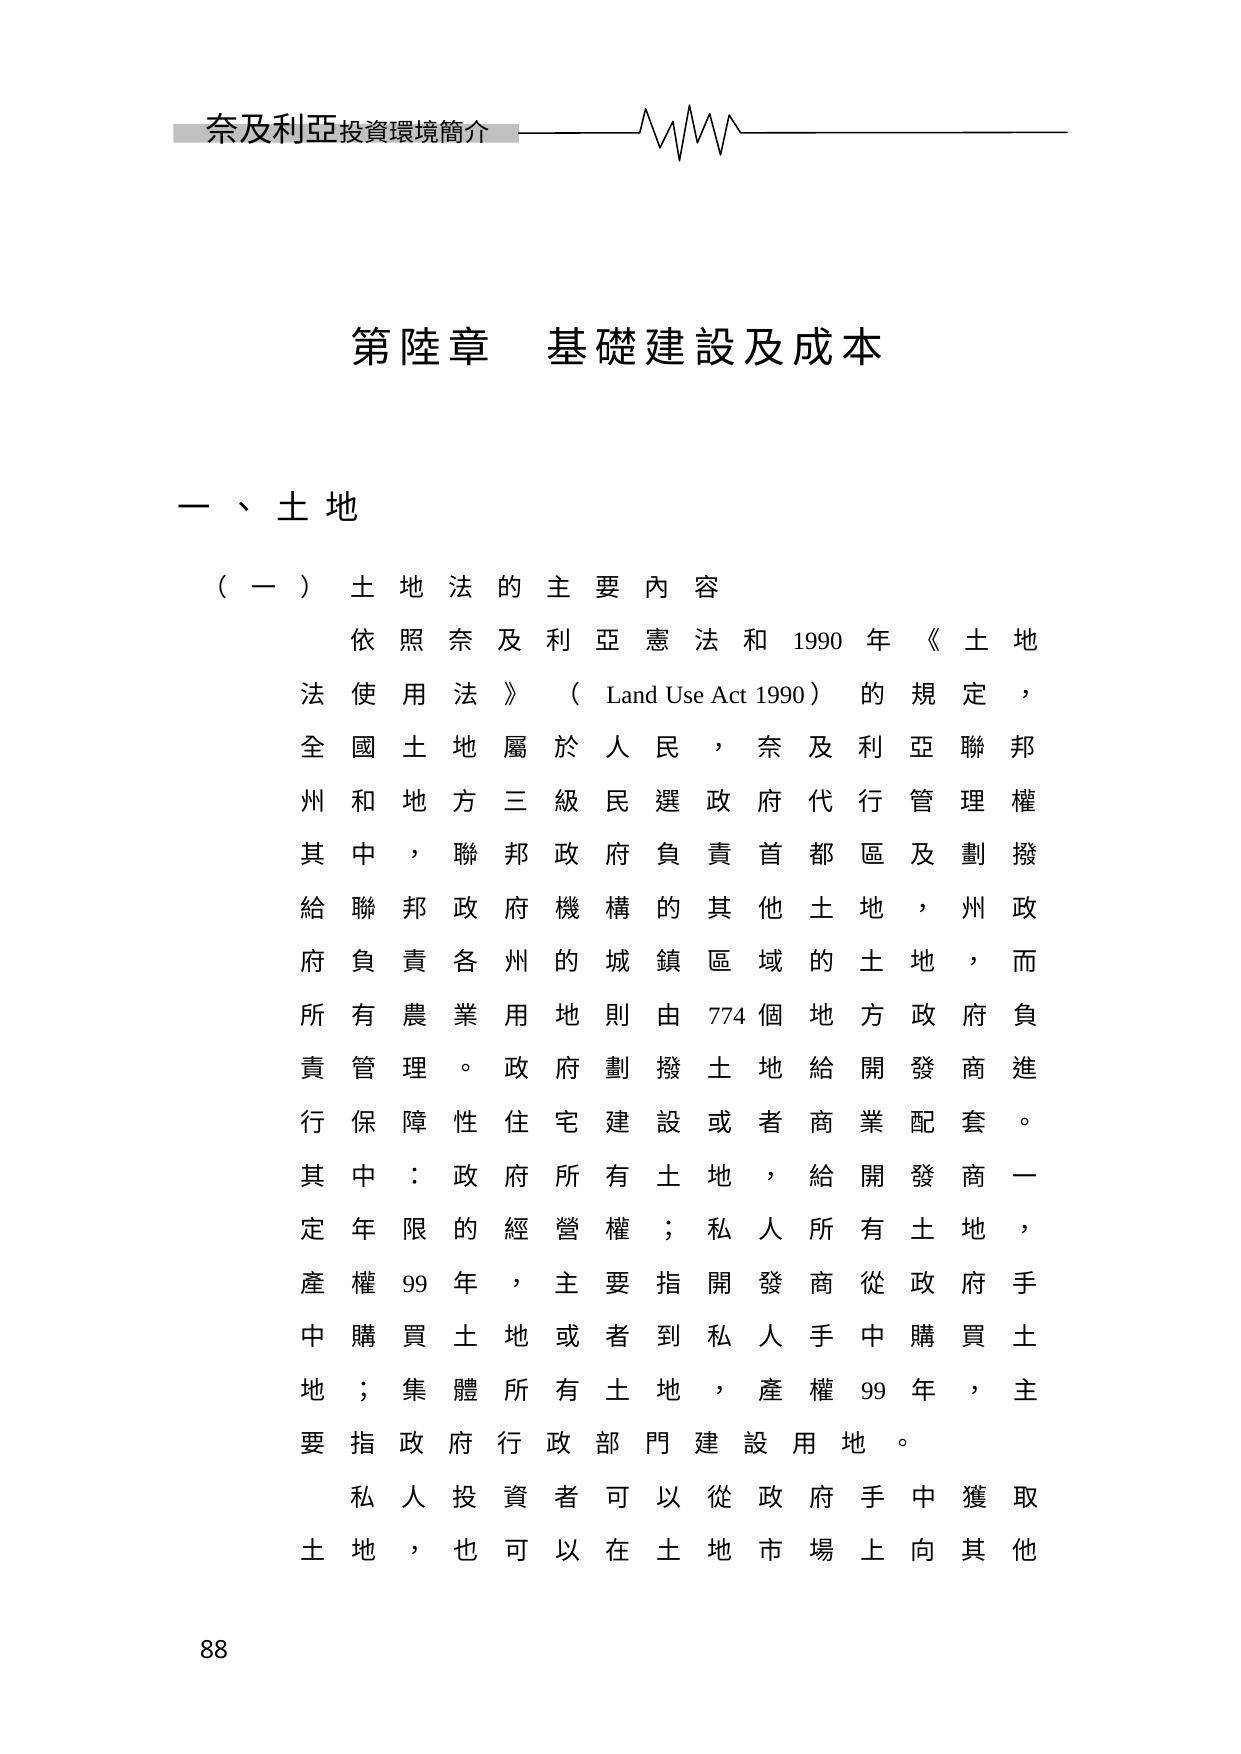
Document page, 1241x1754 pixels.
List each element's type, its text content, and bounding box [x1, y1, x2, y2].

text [276, 1469, 1063, 1576]
text 依照奈及利亞憲法和1990年《土地法使用法》（Land Use Act 1990）的規定，全國土地屬於人民，奈及利亞聯邦、州和地方三級民選政府代行管理權。其中，聯邦政府負責首都區及劃撥給聯邦政府機構的其他土地，州政府負責各州的城鎮區域的土地，而所有農業用地則由774個地方政府負責管理。政府劃撥土地給開發商進行保障性住宅建設或者商業配套。其中：政府所有土地，給開發商一定年限的經營權；私人所有土地，產權99年，主要指開發商從政府手中購買土地或者到私人手中購買土地；集體所有土地，產權99年，主要指政府行政部門建設用地。 [276, 612, 1063, 1469]
text （一）土地法的主要內容 [202, 558, 1063, 612]
text 一、土地 [178, 478, 1063, 532]
text 第陸章 基礎建設及成本 [178, 291, 1063, 398]
